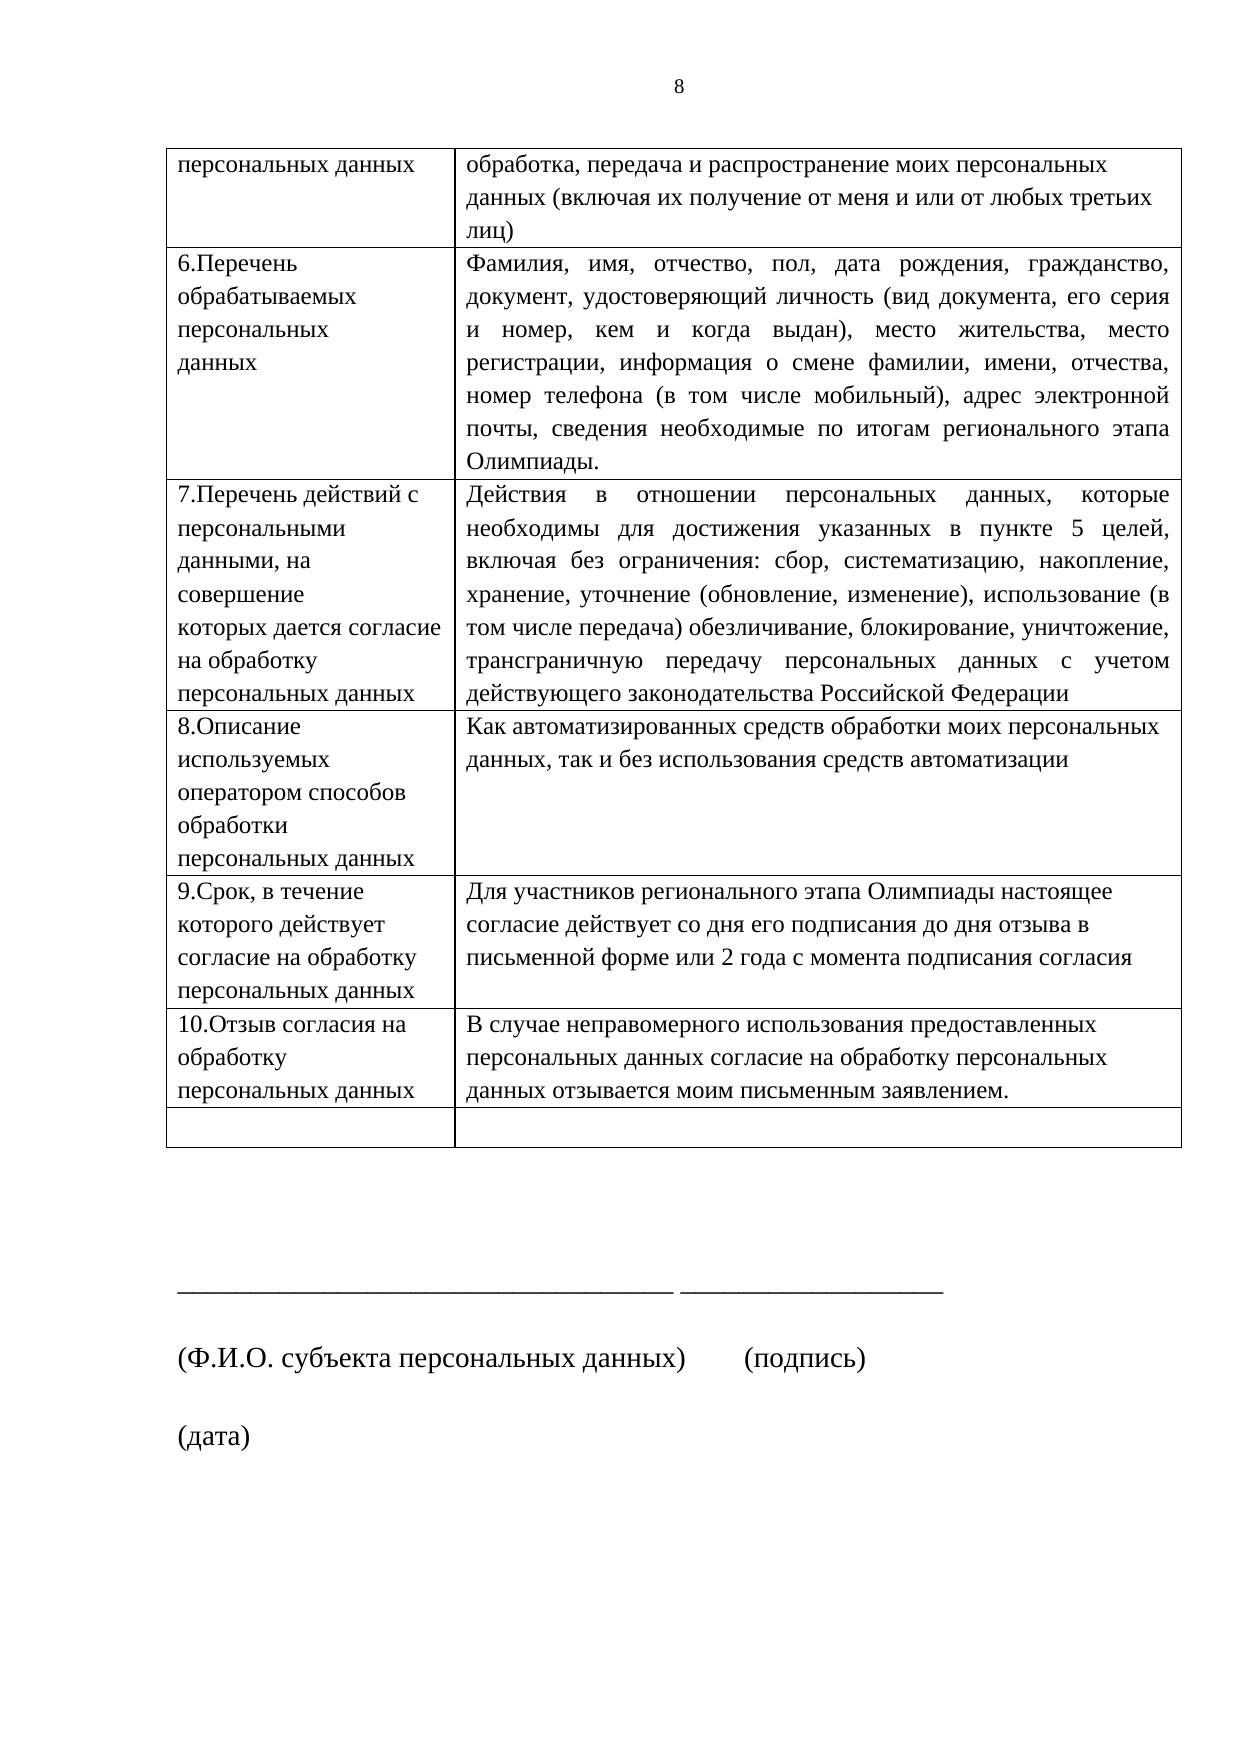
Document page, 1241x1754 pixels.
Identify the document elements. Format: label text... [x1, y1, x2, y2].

table_cell 7.Перечень действий с персональными данными, на совершение которых дается согласие на обработку персональных данных [167, 480, 454, 710]
text (дата) [177, 1418, 1181, 1451]
table_cell Фамилия, имя, отчество, пол, дата рождения, гражданство, документ, удостоверяющий личность (вид документа, его серия и номер, кем и когда выдан), место жительства, место регистрации, информация о смене фамилии, имени, отчества, номер телефона (в том числе мобильный), адрес электронной почты, сведения необходимые по итогам регионального этапа Олимпиады. [456, 248, 1181, 478]
table_cell 10.Отзыв согласия на обработку персональных данных [167, 1009, 454, 1107]
table_cell В случае неправомерного использования предоставленных персональных данных согласие на обработку персональных данных отзывается моим письменным заявлением. [456, 1009, 1181, 1107]
table_cell Для участников регионального этапа Олимпиады настоящее согласие действует со дня его подписания до дня отзыва в письменной форме или 2 года с момента подписания согласия [456, 876, 1181, 1008]
table_cell 9.Срок, в течение которого действует согласие на обработку персональных данных [167, 876, 454, 1008]
table_cell 6.Перечень обрабатываемых персональных данных [167, 248, 454, 478]
table_cell [167, 1108, 454, 1147]
table_cell Действия в отношении персональных данных, которые необходимы для достижения указанных в пункте 5 целей, включая без ограничения: сбор, систематизацию, накопление, хранение, уточнение (обновление, изменение), использование (в том числе передача) обезличивание, блокирование, уничтожение, трансграничную передачу персональных данных с учетом действующего законодательства Российской Федерации [456, 480, 1181, 710]
text __________________________________ __________________ [177, 1263, 1181, 1297]
text (Ф.И.О. субъекта персональных данных) (подпись) [177, 1341, 1181, 1374]
table_cell 8.Описание используемых оператором способов обработки персональных данных [167, 711, 454, 875]
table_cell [456, 149, 1181, 247]
table_cell [456, 1108, 1181, 1147]
table_cell Как автоматизированных средств обработки моих персональных данных, так и без использования средств автоматизации [456, 711, 1181, 875]
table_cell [167, 149, 454, 247]
